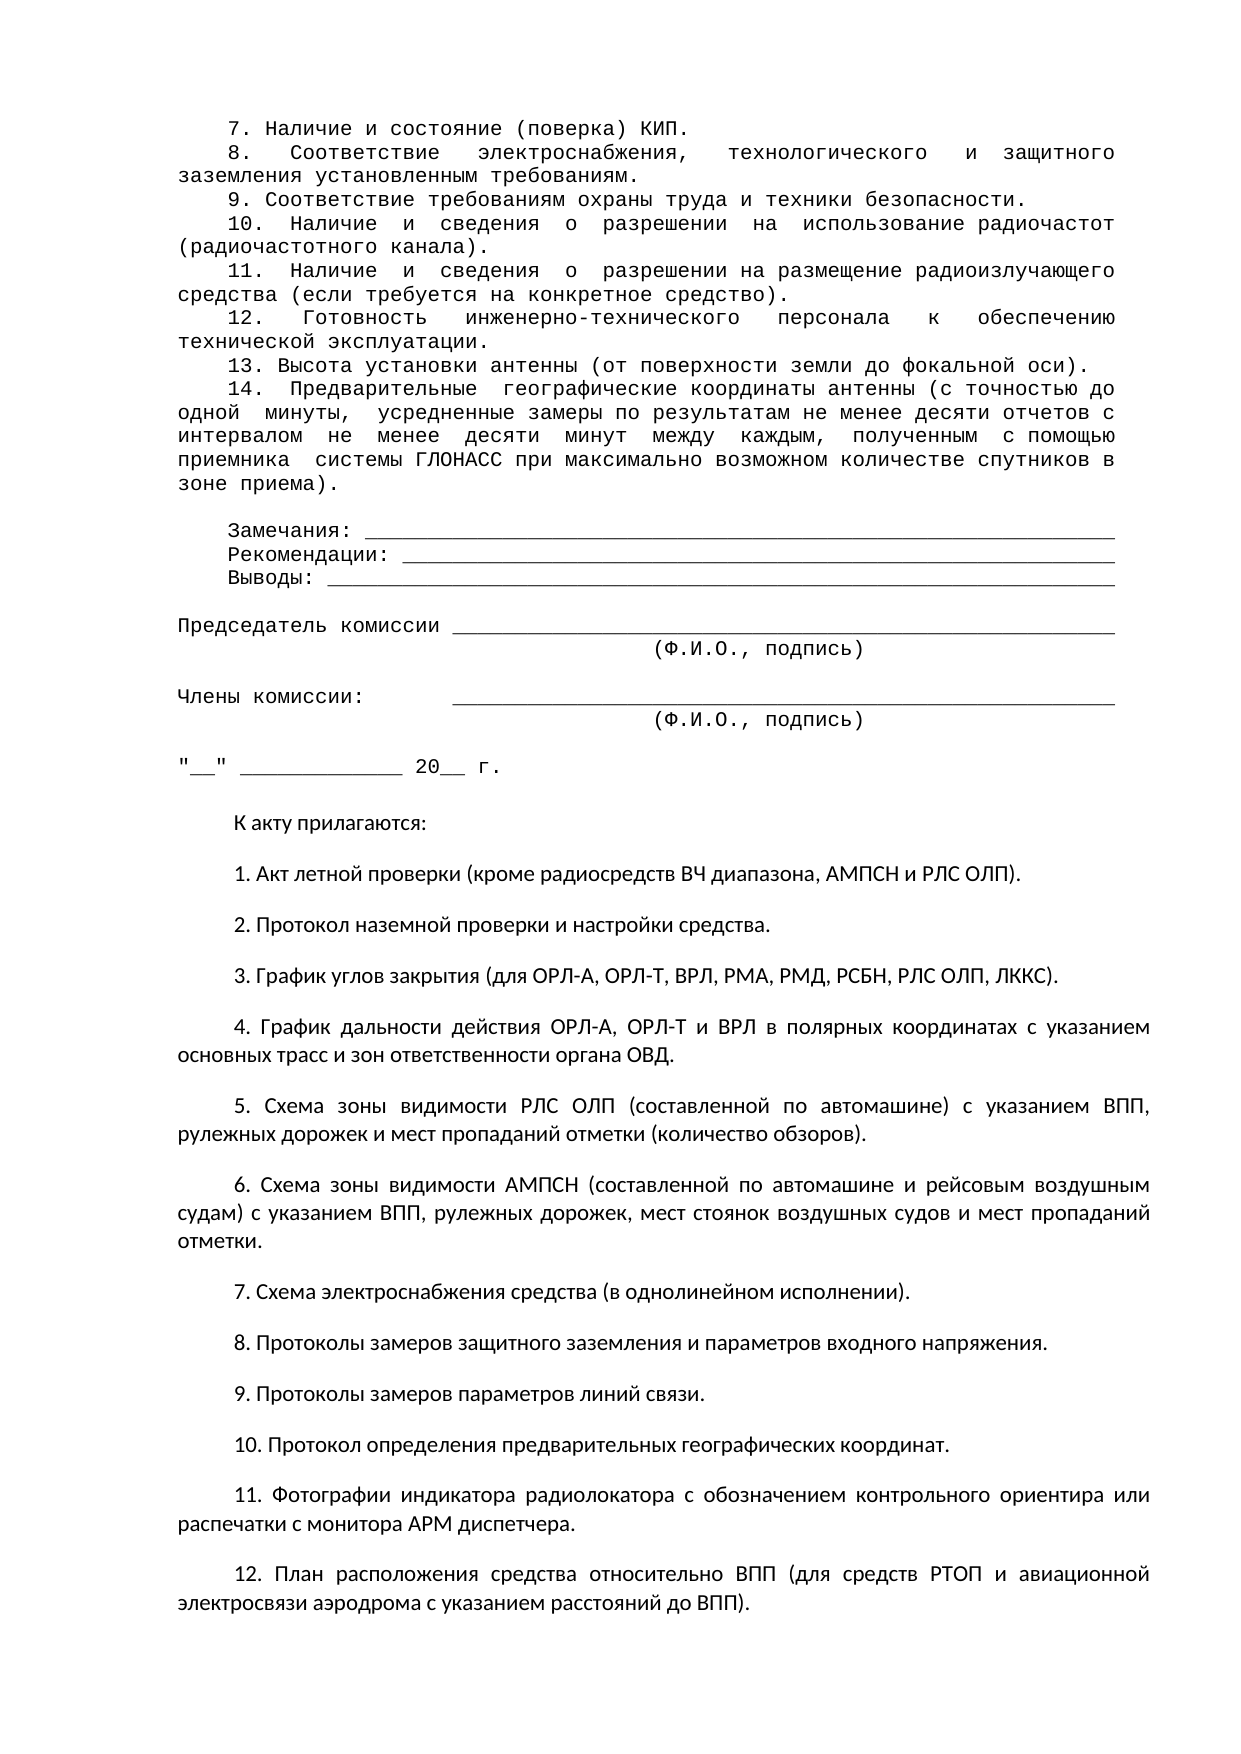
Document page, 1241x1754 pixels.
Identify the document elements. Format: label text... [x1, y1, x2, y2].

text Замечания: ____________________________________________________________ [177, 520, 1152, 544]
text 8. Соответствие электроснабжения, технологического и защитного [177, 142, 1152, 165]
text (Ф.И.О., подпись) [177, 709, 1152, 733]
text 10. Протокол определения предварительных географических координат. [177, 1430, 1152, 1458]
text 1. Акт летной проверки (кроме радиосредств ВЧ диапазона, АМПСН и РЛС ОЛП). [177, 859, 1152, 887]
text К акту прилагаются: [177, 808, 1152, 836]
text 13. Высота установки антенны (от поверхности земли до фокальной оси). [177, 354, 1152, 378]
text 8. Протоколы замеров защитного заземления и параметров входного напряжения. [177, 1328, 1152, 1356]
text технической эксплуатации. [177, 331, 1152, 354]
text Выводы: _______________________________________________________________ [177, 567, 1152, 591]
text Председатель комиссии _____________________________________________________ [177, 615, 1152, 638]
text 4. График дальности действия ОРЛ-А, ОРЛ-Т и ВРЛ в полярных координатах с указанием основных трасс и зон ответственности органа ОВД. [177, 1012, 1152, 1068]
text средства (если требуется на конкретное средство). [177, 284, 1152, 307]
text 9. Протоколы замеров параметров линий связи. [177, 1379, 1152, 1407]
text (Ф.И.О., подпись) [177, 638, 1152, 662]
text 3. График углов закрытия (для ОРЛ-А, ОРЛ-Т, ВРЛ, РМА, РМД, РСБН, РЛС ОЛП, ЛККС). [177, 961, 1152, 989]
text заземления установленным требованиям. [177, 165, 1152, 189]
text 6. Схема зоны видимости АМПСН (составленной по автомашине и рейсовым воздушным судам) с указанием ВПП, рулежных дорожек, мест стоянок воздушных судов и мест пропаданий отметки. [177, 1170, 1152, 1254]
text 2. Протокол наземной проверки и настройки средства. [177, 910, 1152, 938]
text (радиочастотного канала). [177, 236, 1152, 260]
text зоне приема). [177, 473, 1152, 496]
text 9. Соответствие требованиям охраны труда и техники безопасности. [177, 189, 1152, 213]
text интервалом не менее десяти минут между каждым, полученным с помощью [177, 426, 1152, 449]
text 14. Предварительные географические координаты антенны (с точностью до [177, 378, 1152, 402]
text Рекомендации: _________________________________________________________ [177, 544, 1152, 567]
text 10. Наличие и сведения о разрешении на использование радиочастот [177, 213, 1152, 236]
text 5. Схема зоны видимости РЛС ОЛП (составленной по автомашине) с указанием ВПП, рулежных дорожек и мест пропаданий отметки (количество обзоров). [177, 1091, 1152, 1147]
text 12. План расположения средства относительно ВПП (для средств РТОП и авиационной электросвязи аэродрома с указанием расстояний до ВПП). [177, 1559, 1152, 1616]
text 7. Схема электроснабжения средства (в однолинейном исполнении). [177, 1277, 1152, 1305]
text одной минуты, усредненные замеры по результатам не менее десяти отчетов с [177, 402, 1152, 426]
text 11. Наличие и сведения о разрешении на размещение радиоизлучающего [177, 260, 1152, 284]
text 7. Наличие и состояние (поверка) КИП. [177, 118, 1152, 142]
text Члены комиссии: _____________________________________________________ [177, 686, 1152, 709]
text "__" _____________ 20__ г. [177, 757, 1152, 780]
text 11. Фотографии индикатора радиолокатора с обозначением контрольного ориентира или распечатки с монитора АРМ диспетчера. [177, 1481, 1152, 1537]
text приемника системы ГЛОНАСС при максимально возможном количестве спутников в [177, 449, 1152, 473]
text 12. Готовность инженерно-технического персонала к обеспечению [177, 307, 1152, 331]
